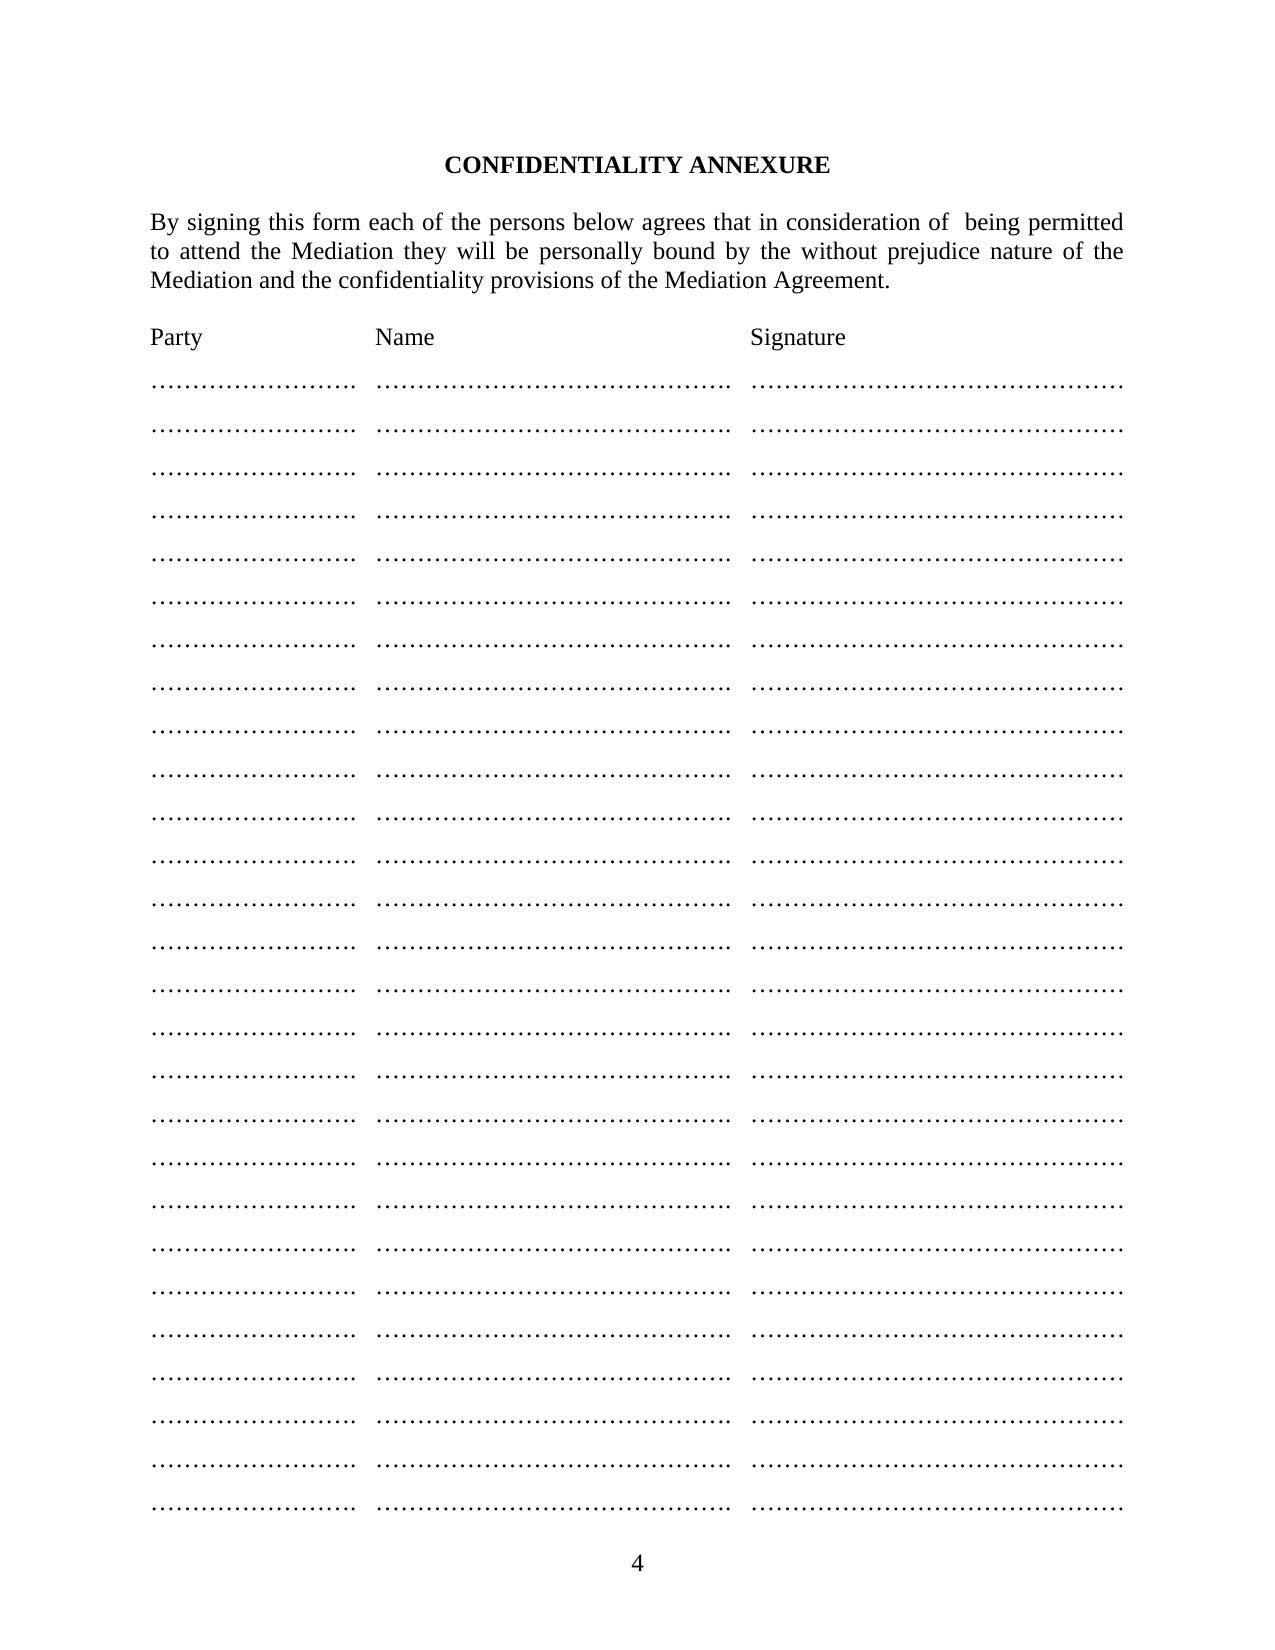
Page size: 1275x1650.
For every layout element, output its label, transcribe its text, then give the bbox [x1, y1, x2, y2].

text ……………………. ……………………………………. ……………………………………… [150, 581, 1125, 610]
text ……………………. ……………………………………. ……………………………………… [150, 1142, 1125, 1171]
text CONFIDENTIALITY ANNEXURE [150, 150, 1125, 179]
text ……………………. ……………………………………. ……………………………………… [150, 1357, 1125, 1386]
text ……………………. ……………………………………. ……………………………………… [150, 797, 1125, 826]
text Party Name Signature [150, 322, 1125, 351]
text By signing this form each of the persons below agrees that in consideration of being permitted to attend the Mediation they will be personally bound by the without prejudice nature of the Mediation and the confidentiality provisions of the Mediation Agreement. [150, 207, 1125, 294]
text ……………………. ……………………………………. ……………………………………… [150, 1314, 1125, 1343]
text ……………………. ……………………………………. ……………………………………… [150, 624, 1125, 653]
text ……………………. ……………………………………. ……………………………………… [150, 538, 1125, 567]
text ……………………. ……………………………………. ……………………………………… [150, 409, 1125, 437]
text ……………………. ……………………………………. ……………………………………… [150, 711, 1125, 739]
text ……………………. ……………………………………. ……………………………………… [150, 840, 1125, 869]
text ……………………. ……………………………………. ……………………………………… [150, 1401, 1125, 1429]
text ……………………. ……………………………………. ……………………………………… [150, 1185, 1125, 1214]
text ……………………. ……………………………………. ……………………………………… [150, 452, 1125, 481]
text ……………………. ……………………………………. ……………………………………… [150, 969, 1125, 998]
text ……………………. ……………………………………. ……………………………………… [150, 495, 1125, 524]
text ……………………. ……………………………………. ……………………………………… [150, 366, 1125, 394]
text ……………………. ……………………………………. ……………………………………… [150, 883, 1125, 912]
text ……………………. ……………………………………. ……………………………………… [150, 1099, 1125, 1127]
text ……………………. ……………………………………. ……………………………………… [150, 1487, 1125, 1516]
text ……………………. ……………………………………. ……………………………………… [150, 1271, 1125, 1300]
text ……………………. ……………………………………. ……………………………………… [150, 1012, 1125, 1041]
text ……………………. ……………………………………. ……………………………………… [150, 1056, 1125, 1084]
text ……………………. ……………………………………. ……………………………………… [150, 1228, 1125, 1257]
text ……………………. ……………………………………. ……………………………………… [150, 667, 1125, 696]
text ……………………. ……………………………………. ……………………………………… [150, 926, 1125, 955]
text ……………………. ……………………………………. ……………………………………… [150, 1444, 1125, 1472]
text ……………………. ……………………………………. ……………………………………… [150, 754, 1125, 782]
